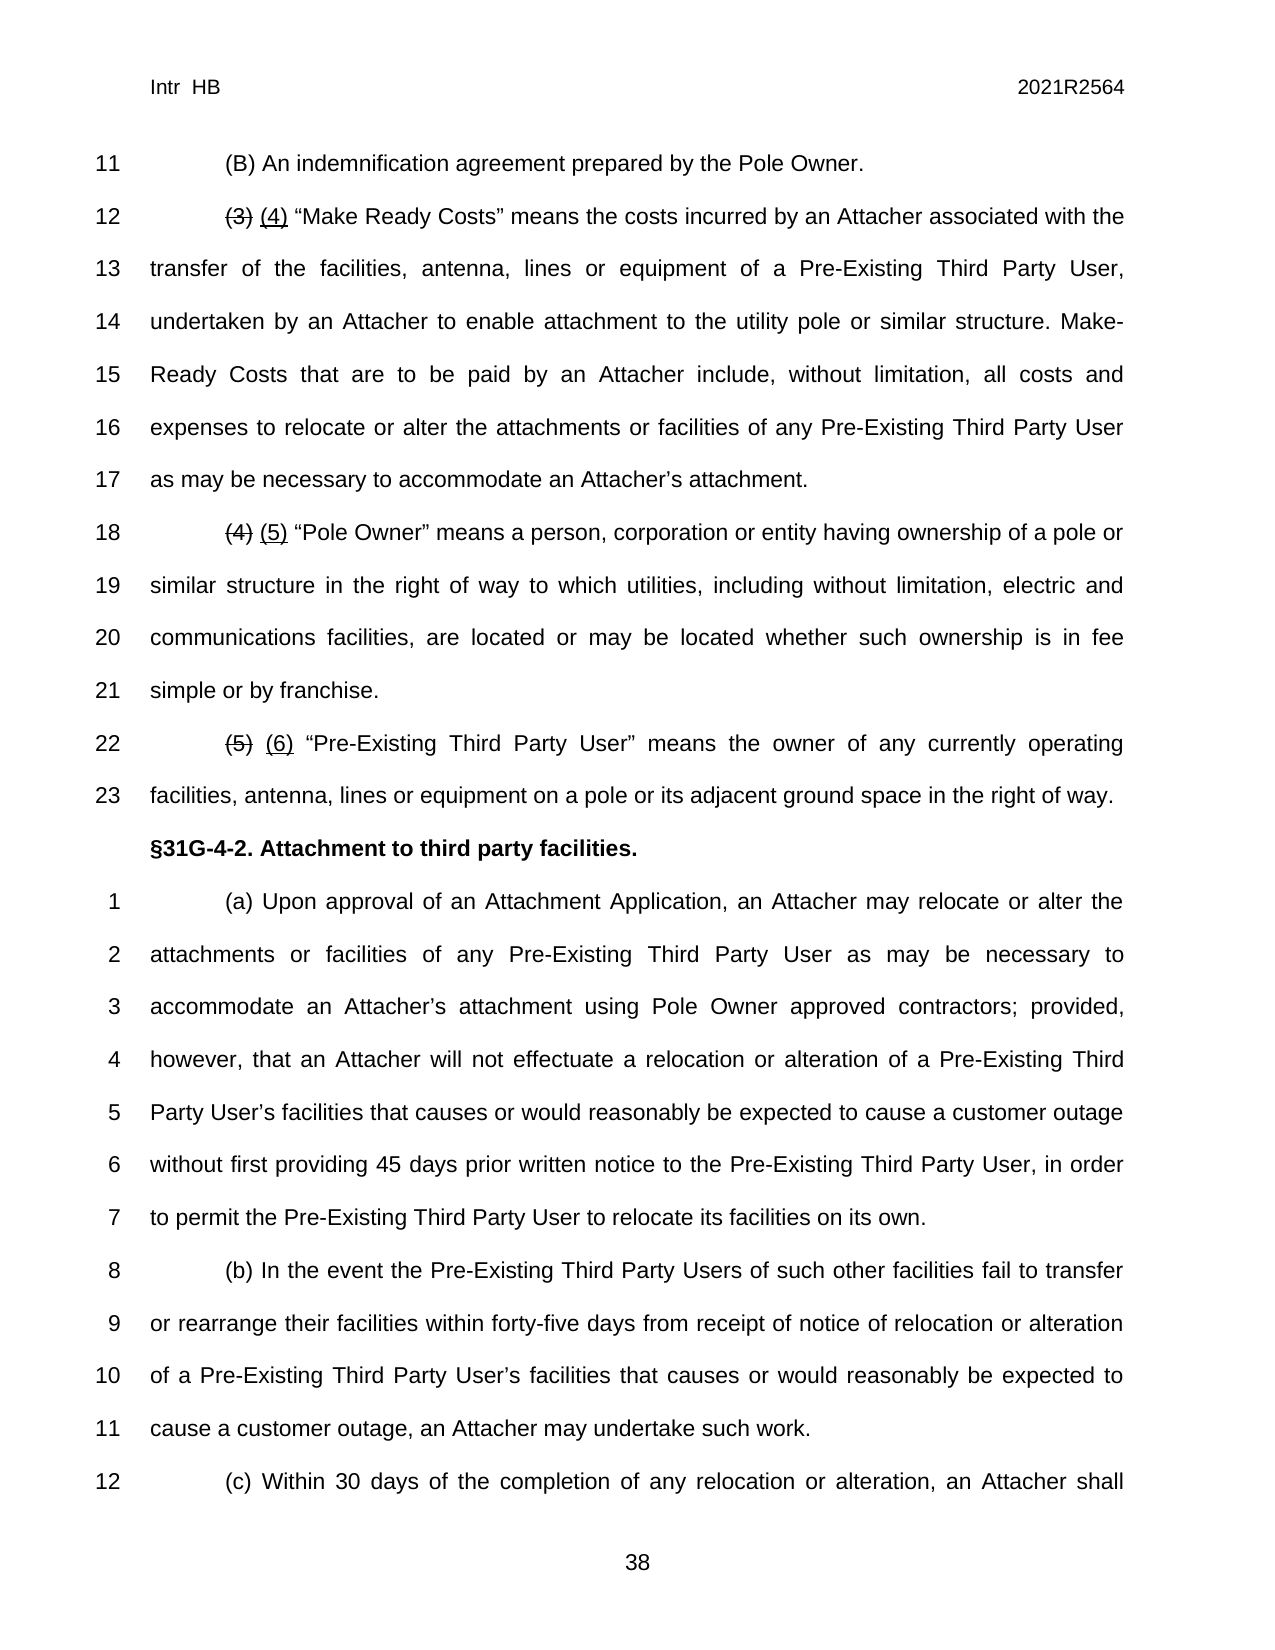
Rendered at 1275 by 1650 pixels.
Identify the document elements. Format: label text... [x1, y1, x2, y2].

text (3) (4) “Make Ready Costs” means the costs incurred by an Attacher associated with the transfer of the facilities, antenna, lines or equipment of a Pre-Existing Third Party User, undertaken by an Attacher to enable attachment to the utility pole or similar structure. Make-Ready Costs that are to be paid by an Attacher include, without limitation, all costs and expenses to relocate or alter the attachments or facilities of any Pre-Existing Third Party User as may be necessary to accommodate an Attacher’s attachment. [150, 203, 1125, 493]
text (4) (5) “Pole Owner” means a person, corporation or entity having ownership of a pole or similar structure in the right of way to which utilities, including without limitation, electric and communications facilities, are located or may be located whether such ownership is in fee simple or by franchise. [150, 519, 1125, 703]
text (b) In the event the Pre-Existing Third Party Users of such other facilities fail to transfer or rearrange their facilities within forty-five days from receipt of notice of relocation or alteration of a Pre-Existing Third Party User’s facilities that causes or would reasonably be expected to cause a customer outage, an Attacher may undertake such work. [150, 1257, 1125, 1441]
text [150, 1468, 1125, 1494]
text (B) An indemnification agreement prepared by the Pole Owner. [150, 150, 1125, 176]
text (5) (6) “Pre-Existing Third Party User” means the owner of any currently operating facilities, antenna, lines or equipment on a pole or its adjacent ground space in the right of way. [150, 730, 1125, 809]
text (a) Upon approval of an Attachment Application, an Attacher may relocate or alter the attachments or facilities of any Pre-Existing Third Party User as may be necessary to accommodate an Attacher’s attachment using Pole Owner approved contractors; provided, however, that an Attacher will not effectuate a relocation or alteration of a Pre-Existing Third Party User’s facilities that causes or would reasonably be expected to cause a customer outage without first providing 45 days prior written notice to the Pre-Existing Third Party User, in order to permit the Pre-Existing Third Party User to relocate its facilities on its own. [150, 888, 1125, 1231]
subtitle §31G-4-2. Attachment to third party facilities. [150, 835, 1125, 862]
